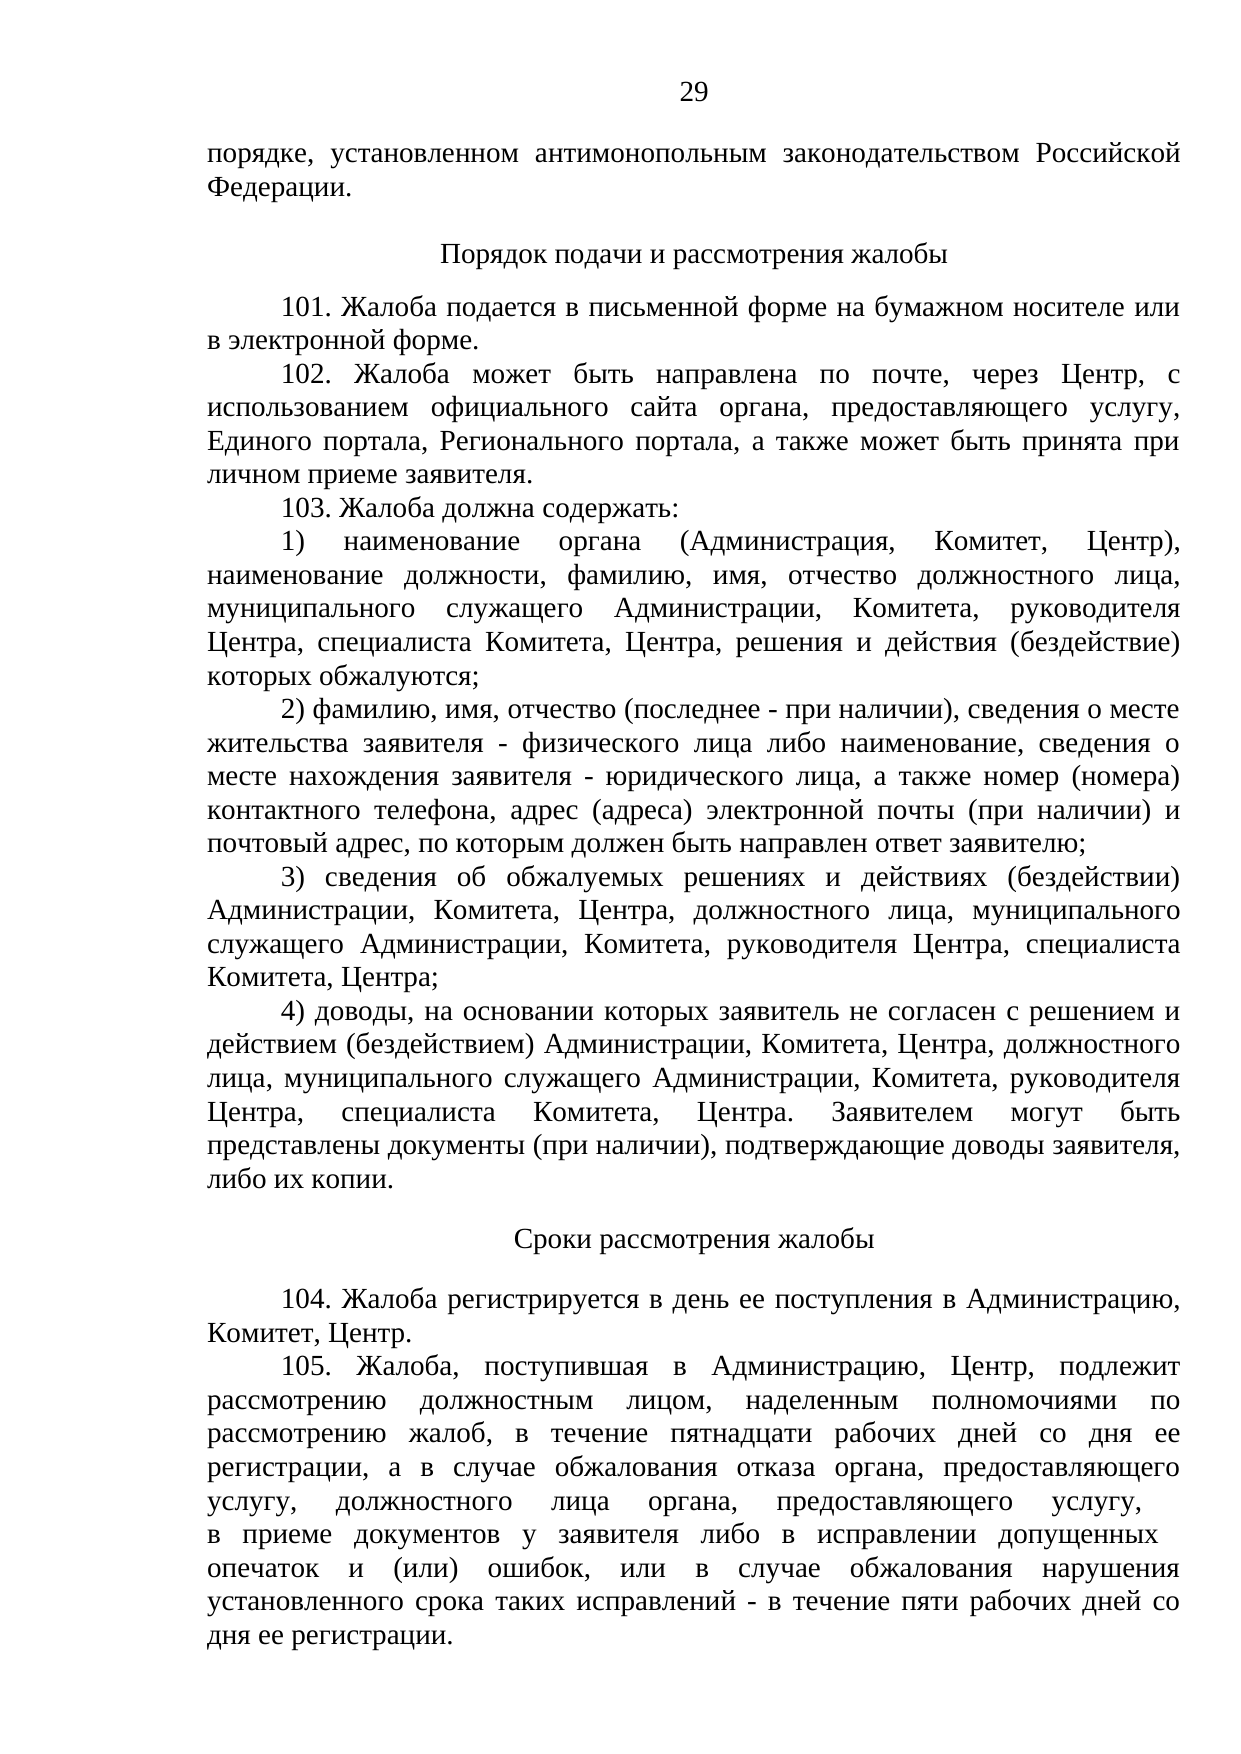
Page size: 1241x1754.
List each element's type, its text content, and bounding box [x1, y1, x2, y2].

text 104. Жалоба регистрируется в день ее поступления в Администрацию, Комитет, Центр. [207, 1281, 1181, 1348]
text 101. Жалоба подается в письменной форме на бумажном носителе или в электронной форме. [207, 289, 1181, 356]
text 102. Жалоба может быть направлена по почте, через Центр, с использованием официального сайта органа, предоставляющего услугу, Единого портала, Регионального портала, а также может быть принята при личном приеме заявителя. [207, 356, 1181, 490]
title Порядок подачи и рассмотрения жалобы [207, 236, 1181, 269]
text 4) доводы, на основании которых заявитель не согласен с решением и действием (бездействием) Администрации, Комитета, Центра, должностного лица, муниципального служащего Администрации, Комитета, руководителя Центра, специалиста Комитета, Центра. Заявителем могут быть представлены документы (при наличии), подтверждающие доводы заявителя, либо их копии. [207, 993, 1181, 1194]
title Сроки рассмотрения жалобы [207, 1221, 1181, 1255]
text 105. Жалоба, поступившая в Администрацию, Центр, подлежит рассмотрению должностным лицом, наделенным полномочиями по рассмотрению жалоб, в течение пятнадцати рабочих дней со дня ее регистрации, а в случае обжалования отказа органа, предоставляющего услугу, должностного лица органа, предоставляющего услугу, в приеме документов у заявителя либо в исправлении допущенных опечаток и (или) ошибок, или в случае обжалования нарушения установленного срока таких исправлений - в течение пяти рабочих дней со дня ее регистрации. [207, 1348, 1181, 1650]
text 2) фамилию, имя, отчество (последнее - при наличии), сведения о месте жительства заявителя - физического лица либо наименование, сведения о месте нахождения заявителя - юридического лица, а также номер (номера) контактного телефона, адрес (адреса) электронной почты (при наличии) и почтовый адрес, по которым должен быть направлен ответ заявителю; [207, 691, 1181, 859]
text 103. Жалоба должна содержать: [207, 490, 1181, 523]
text 1) наименование органа (Администрация, Комитет, Центр), наименование должности, фамилию, имя, отчество должностного лица, муниципального служащего Администрации, Комитета, руководителя Центра, специалиста Комитета, Центра, решения и действия (бездействие) которых обжалуются; [207, 523, 1181, 691]
text 3) сведения об обжалуемых решениях и действиях (бездействии) Администрации, Комитета, Центра, должностного лица, муниципального служащего Администрации, Комитета, руководителя Центра, специалиста Комитета, Центра; [207, 859, 1181, 993]
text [207, 135, 1181, 202]
